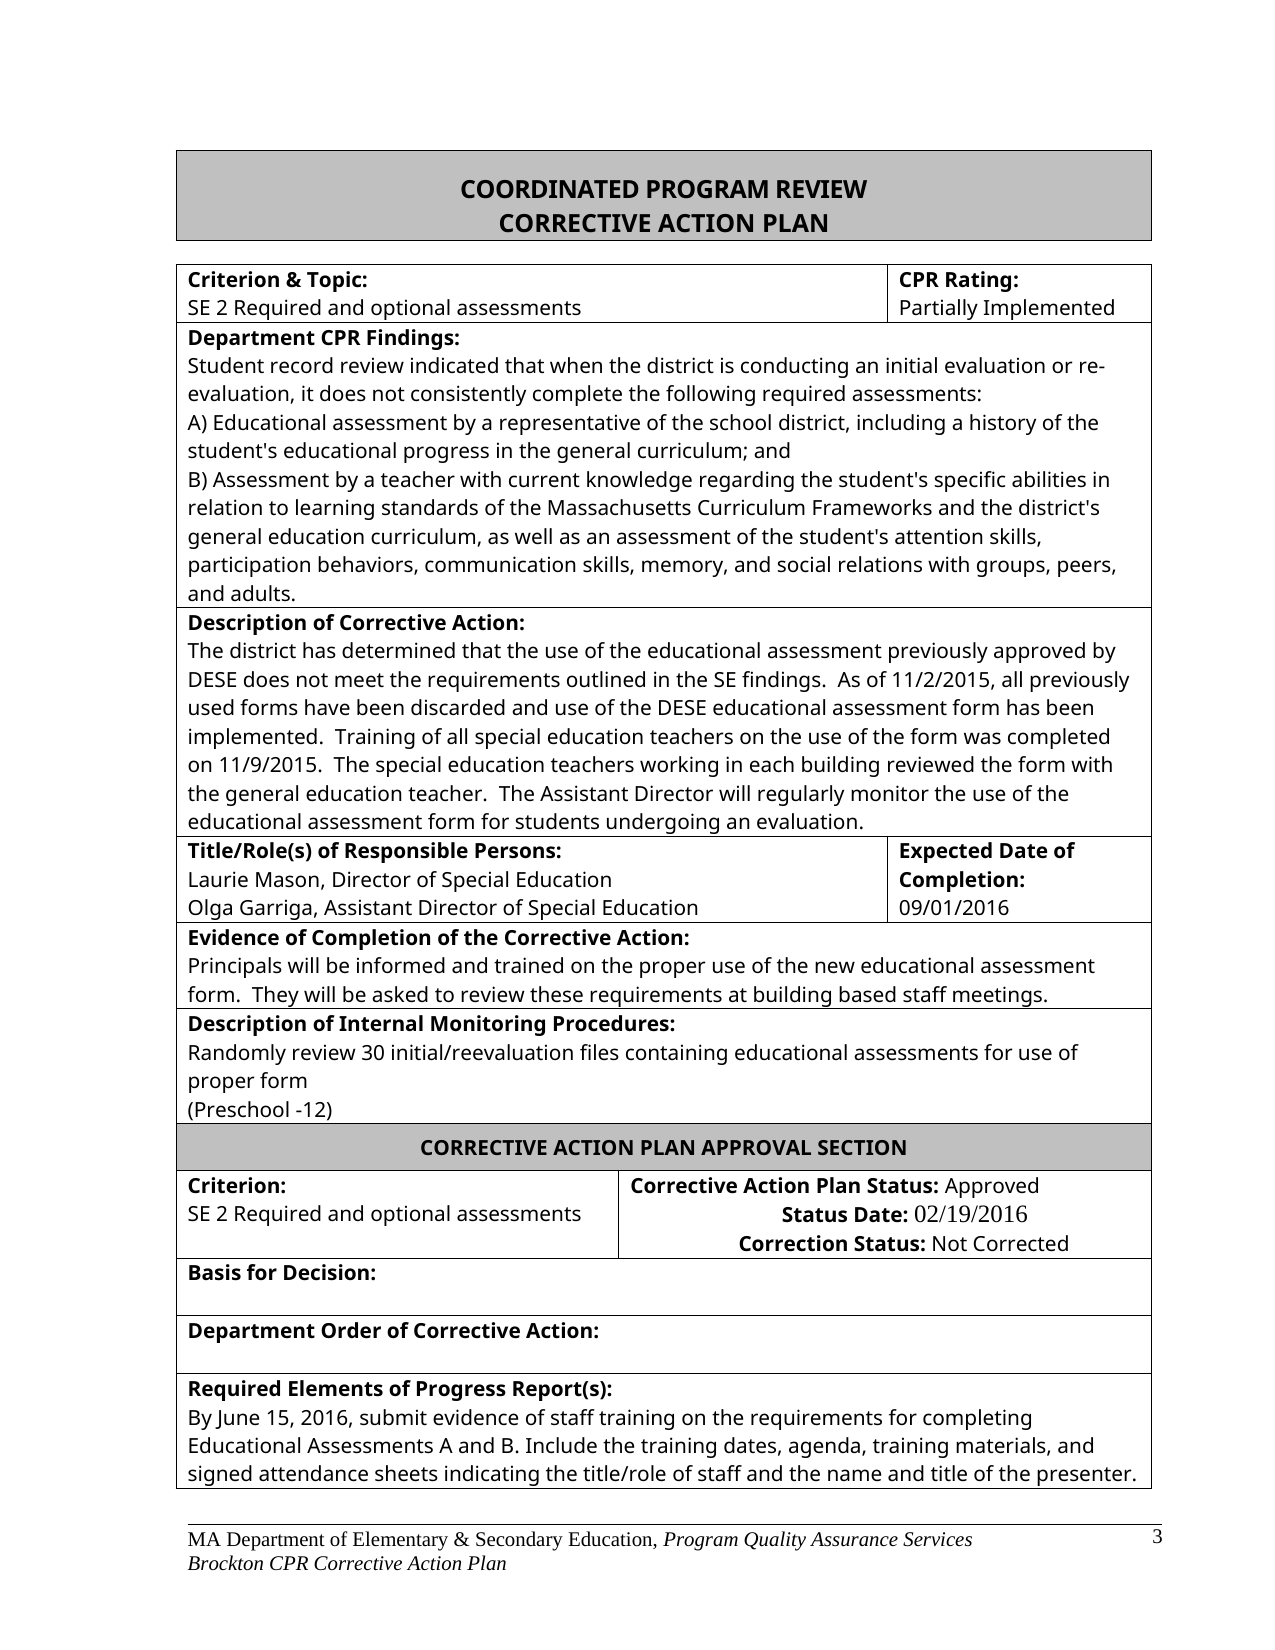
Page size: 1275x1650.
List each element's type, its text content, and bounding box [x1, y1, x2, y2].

table_cell Corrective Action Plan Status: Approved Status Date: 02/19/2016 Correction Status: Not Corrected [619, 1171, 1151, 1257]
table_cell Evidence of Completion of the Corrective Action: Principals will be informed and trained on the proper use of the new educational assessment form. They will be asked to review these requirements at building based staff meetings. [177, 923, 1151, 1008]
table_cell Expected Date of Completion: 09/01/2016 [888, 837, 1151, 922]
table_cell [177, 1374, 1151, 1488]
table_cell Department Order of Corrective Action: [177, 1316, 1151, 1373]
table_cell Description of Corrective Action: The district has determined that the use of the educational assessment previously approved by DESE does not meet the requirements outlined in the SE findings. As of 11/2/2015, all previously used forms have been discarded and use of the DESE educational assessment form has been implemented. Training of all special education teachers on the use of the form was completed on 11/9/2015. The special education teachers working in each building reviewed the form with the general education teacher. The Assistant Director will regularly monitor the use of the educational assessment form for students undergoing an evaluation. [177, 608, 1151, 836]
table_header COORDINATED PROGRAM REVIEW CORRECTIVE ACTION PLAN [177, 151, 1151, 240]
table_cell Department CPR Findings: Student record review indicated that when the district is conducting an initial evaluation or re-evaluation, it does not consistently complete the following required assessments: A) Educational assessment by a representative of the school district, including a history of the student's educational progress in the general curriculum; and B) Assessment by a teacher with current knowledge regarding the student's specific abilities in relation to learning standards of the Massachusetts Curriculum Frameworks and the district's general education curriculum, as well as an assessment of the student's attention skills, participation behaviors, communication skills, memory, and social relations with groups, peers, and adults. [177, 323, 1151, 607]
table_cell CORRECTIVE ACTION PLAN APPROVAL SECTION [177, 1124, 1151, 1170]
table_cell Description of Internal Monitoring Procedures: Randomly review 30 initial/reevaluation files containing educational assessments for use of proper form (Preschool -12) [177, 1009, 1151, 1123]
table_header Criterion & Topic: SE 2 Required and optional assessments [177, 265, 887, 322]
table_cell Basis for Decision: [177, 1259, 1151, 1315]
table_cell Criterion: SE 2 Required and optional assessments [177, 1171, 618, 1257]
table_header CPR Rating: Partially Implemented [888, 265, 1151, 322]
table_cell Title/Role(s) of Responsible Persons: Laurie Mason, Director of Special Education Olga Garriga, Assistant Director of Special Education [177, 837, 887, 922]
